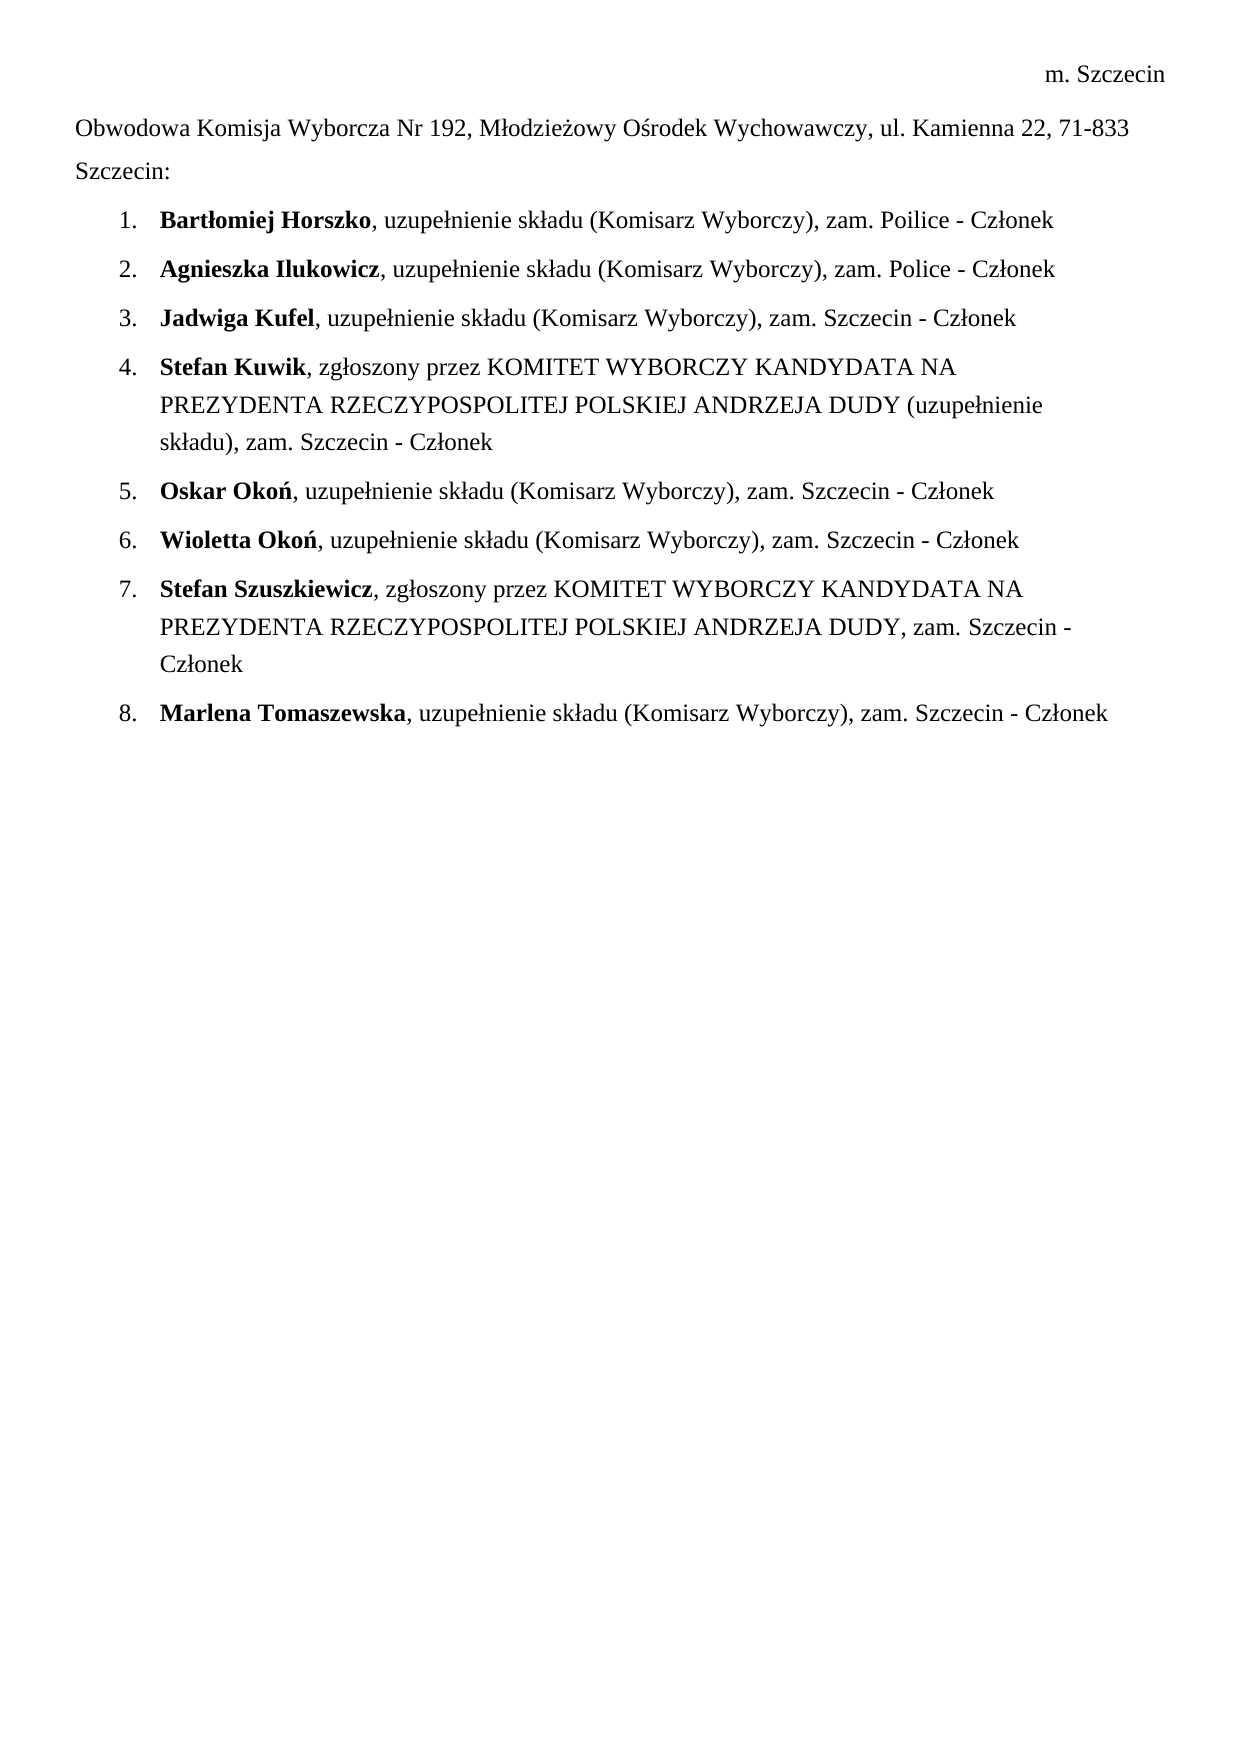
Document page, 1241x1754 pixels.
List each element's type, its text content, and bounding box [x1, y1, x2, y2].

text Obwodowa Komisja Wyborcza Nr 192, Młodzieżowy Ośrodek Wychowawczy, ul. Kamienna 22, 71-833 Szczecin: [75, 113, 1165, 185]
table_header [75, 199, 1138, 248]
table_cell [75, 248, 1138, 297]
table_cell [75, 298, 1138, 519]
text m. Szczecin [75, 59, 1165, 88]
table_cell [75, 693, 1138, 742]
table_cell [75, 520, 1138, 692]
